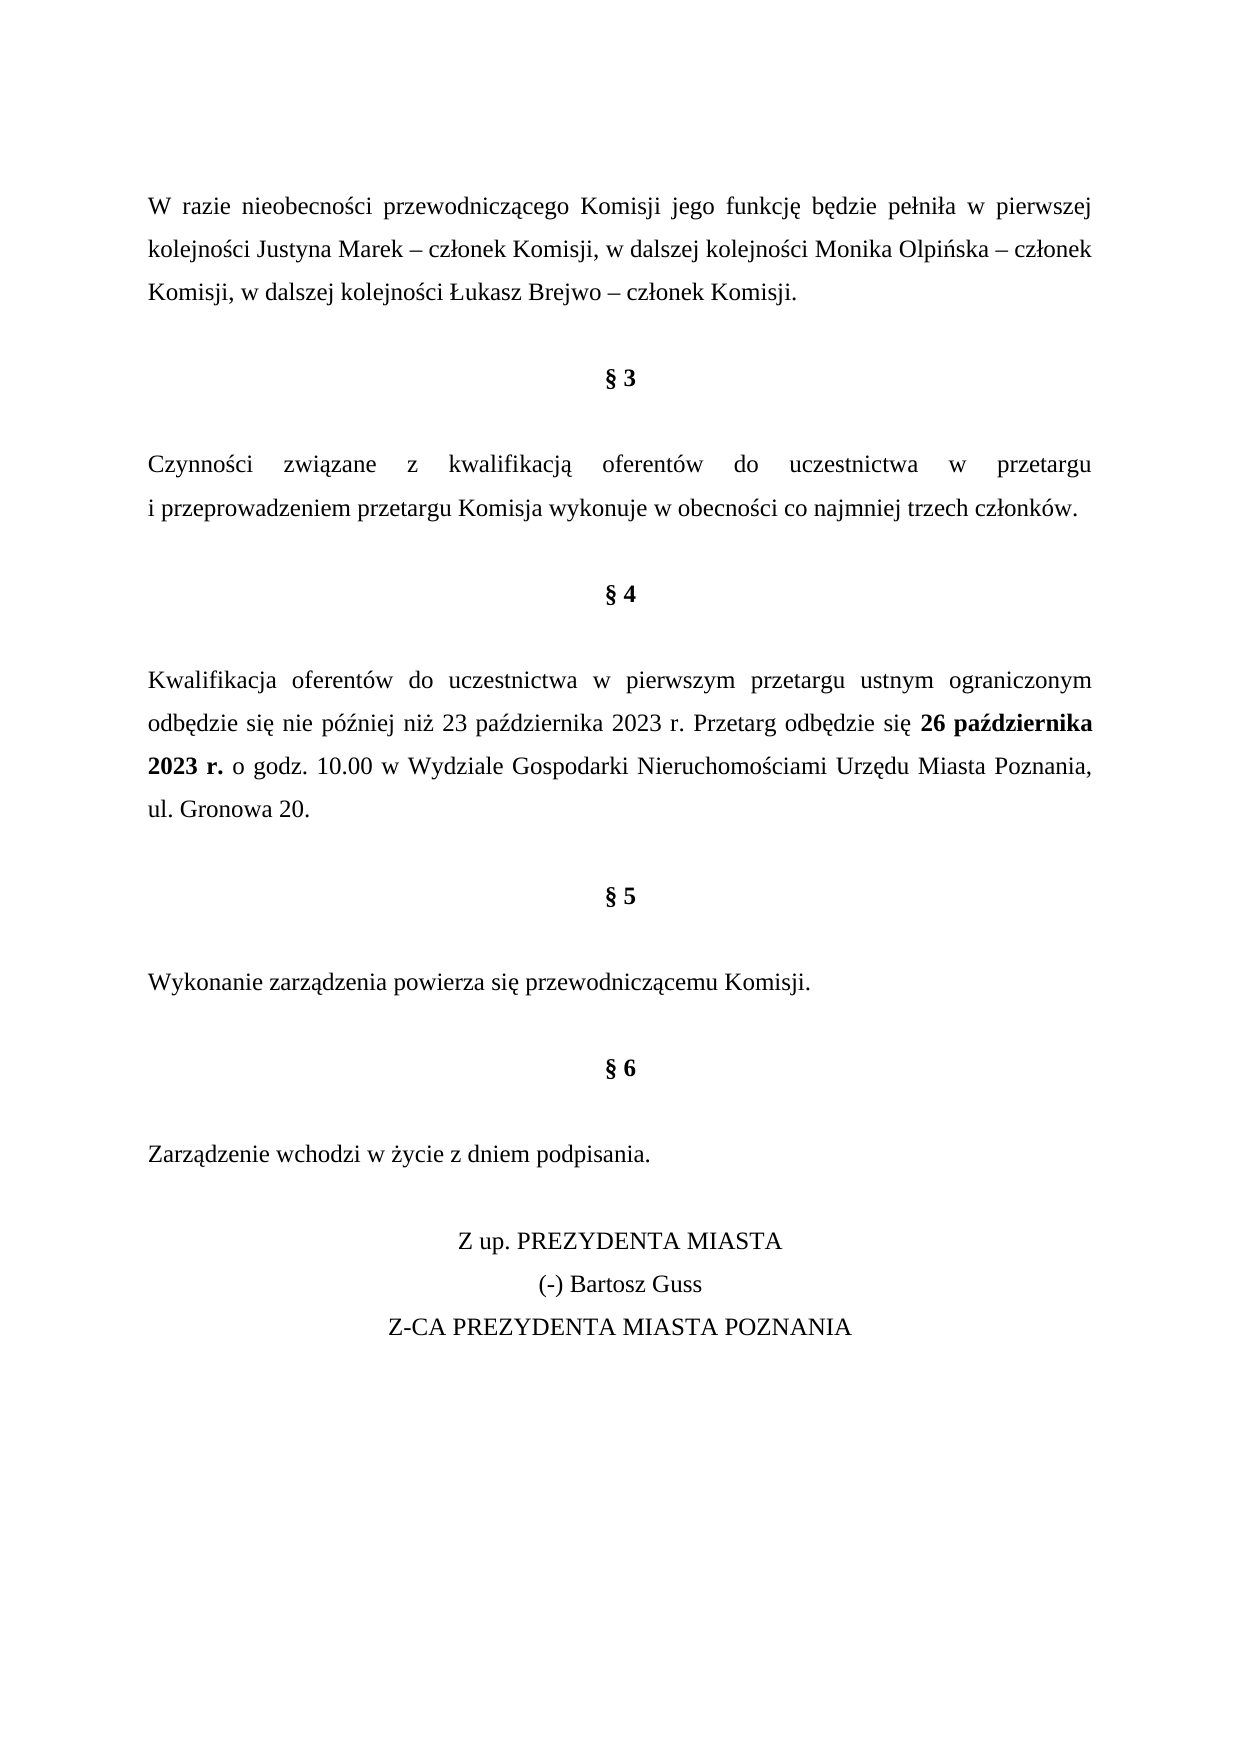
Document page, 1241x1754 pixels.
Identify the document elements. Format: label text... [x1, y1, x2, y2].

text Z-CA PREZYDENTA MIASTA POZNANIA [148, 1312, 1093, 1341]
text § 3 [148, 363, 1093, 392]
text Czynności związane z kwalifikacją oferentów do uczestnictwa w przetargu i przeprowadzeniem przetargu Komisja wykonuje w obecności co najmniej trzech członków. [148, 449, 1093, 521]
text Z up. PREZYDENTA MIASTA [148, 1226, 1093, 1254]
text W razie nieobecności przewodniczącego Komisji jego funkcję będzie pełniła w pierwszej kolejności Justyna Marek – członek Komisji, w dalszej kolejności Monika Olpińska – członek Komisji, w dalszej kolejności Łukasz Brejwo – członek Komisji. [148, 191, 1093, 306]
text (-) Bartosz Guss [148, 1269, 1093, 1298]
text Zarządzenie wchodzi w życie z dniem podpisania. [148, 1139, 1093, 1168]
text § 5 [148, 881, 1093, 909]
text Kwalifikacja oferentów do uczestnictwa w pierwszym przetargu ustnym ograniczonym odbędzie się nie później niż 23 października 2023 r. Przetarg odbędzie się 26 października 2023 r. o godz. 10.00 w Wydziale Gospodarki Nieruchomościami Urzędu Miasta Poznania, ul. Gronowa 20. [148, 665, 1093, 823]
text Wykonanie zarządzenia powierza się przewodniczącemu Komisji. [148, 967, 1093, 996]
text § 6 [148, 1053, 1093, 1082]
text § 4 [148, 579, 1093, 608]
